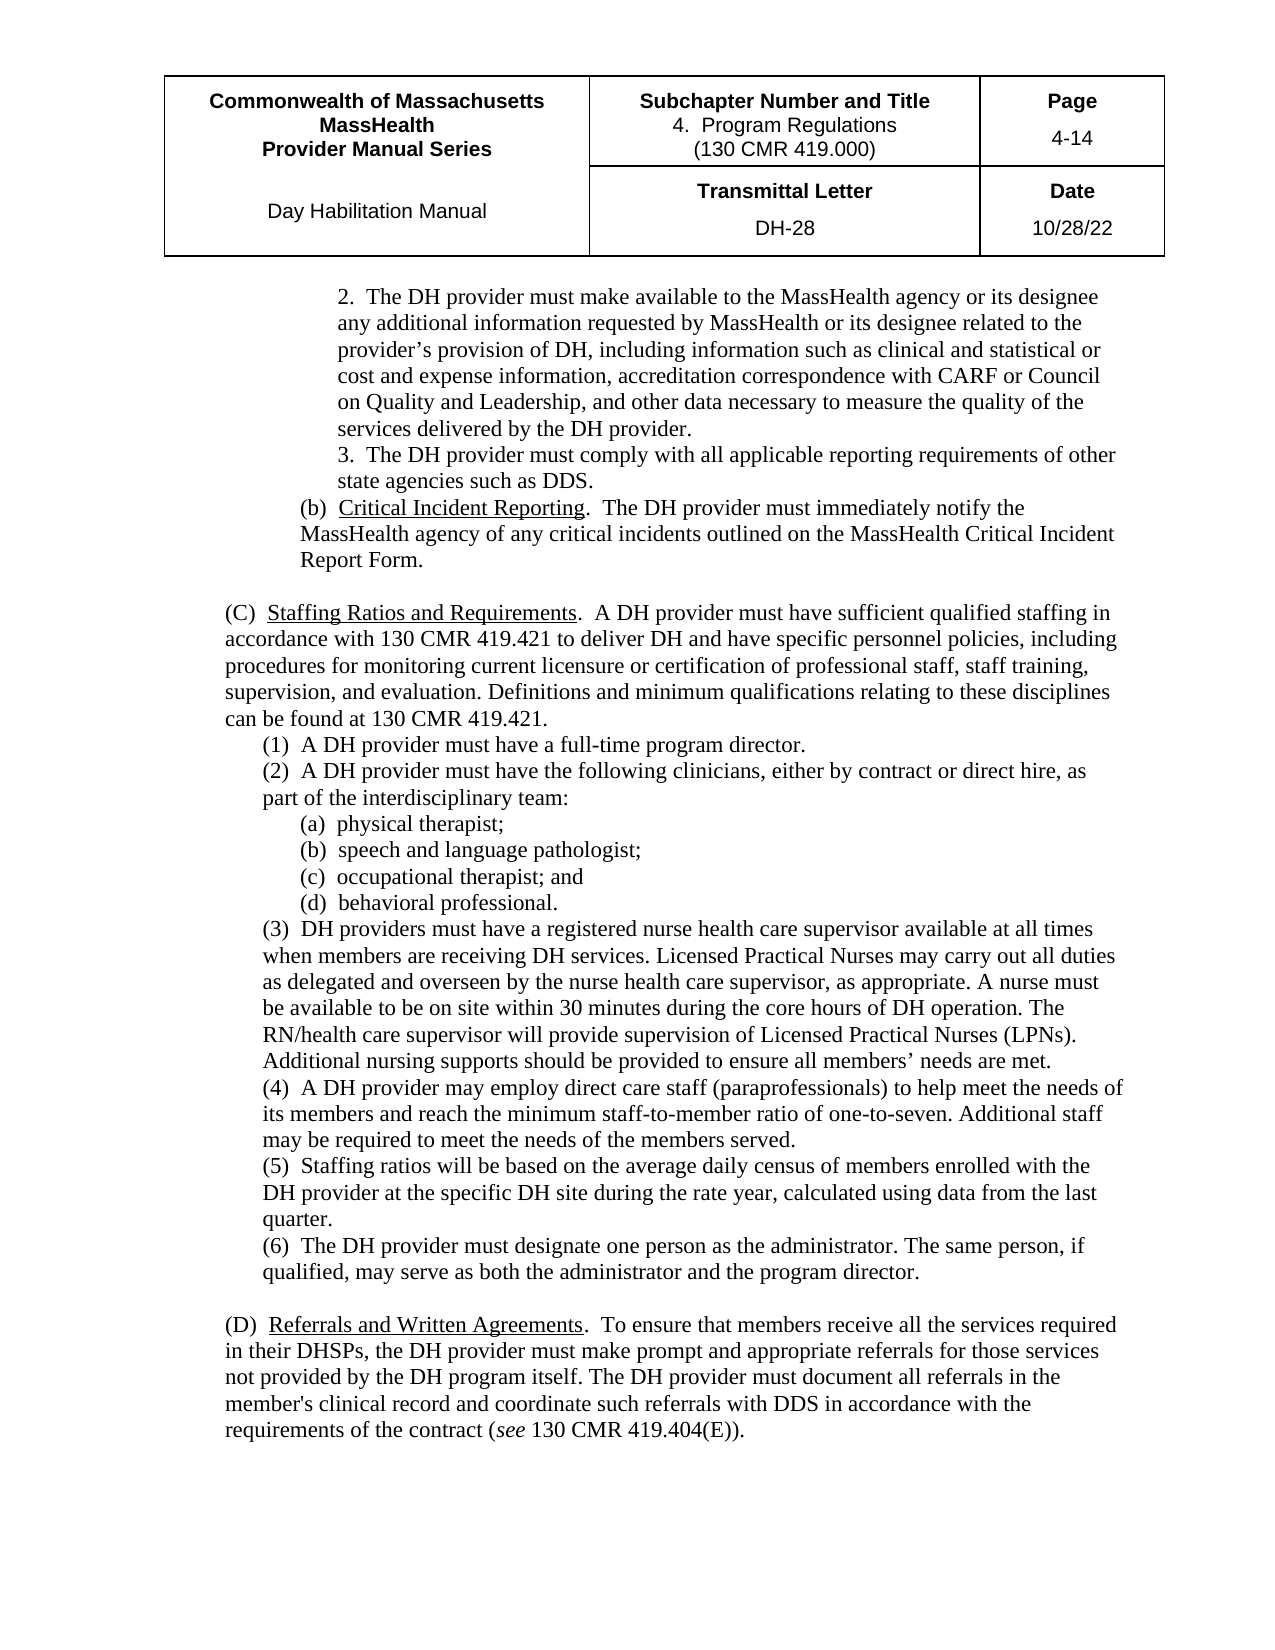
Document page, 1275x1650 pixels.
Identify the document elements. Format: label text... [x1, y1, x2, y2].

text (D) Referrals and Written Agreements. To ensure that members receive all the services required in their DHSPs, the DH provider must make prompt and appropriate referrals for those services not provided by the DH program itself. The DH provider must document all referrals in the member's clinical record and coordinate such referrals with DDS in accordance with the requirements of the contract (see 130 CMR 419.404(E)). [225, 1311, 1125, 1442]
table_cell Date 10/28/22 [981, 167, 1164, 255]
text (1) A DH provider must have a full-time program director. [262, 731, 1125, 757]
text (b) speech and language pathologist; [300, 836, 1125, 863]
text (3) DH providers must have a registered nurse health care supervisor available at all times when members are receiving DH services. Licensed Practical Nurses may carry out all duties as delegated and overseen by the nurse health care supervisor, as appropriate. A nurse must be available to be on site within 30 minutes during the core hours of DH operation. The RN/health care supervisor will provide supervision of Licensed Practical Nurses (LPNs). Additional nursing supports should be provided to ensure all members’ needs are met. [262, 915, 1125, 1073]
text (4) A DH provider may employ direct care staff (paraprofessionals) to help meet the needs of its members and reach the minimum staff-to-member ratio of one-to-seven. Additional staff may be required to meet the needs of the members served. [262, 1073, 1125, 1153]
text (c) occupational therapist; and [300, 863, 1125, 889]
text 3. The DH provider must comply with all applicable reporting requirements of other state agencies such as DDS. [337, 441, 1125, 494]
table_header Page 4-14 [981, 77, 1164, 165]
table_header Subchapter Number and Title 4. Program Regulations (130 CMR 419.000) [590, 77, 979, 165]
text (2) A DH provider must have the following clinicians, either by contract or direct hire, as part of the interdisciplinary team: [262, 757, 1125, 810]
table_cell Day Habilitation Manual [165, 165, 589, 255]
text (6) The DH provider must designate one person as the administrator. The same person, if qualified, may serve as both the administrator and the program director. [262, 1232, 1125, 1284]
text (5) Staffing ratios will be based on the average daily census of members enrolled with the DH provider at the specific DH site during the rate year, calculated using data from the last quarter. [262, 1153, 1125, 1232]
text (b) Critical Incident Reporting. The DH provider must immediately notify the MassHealth agency of any critical incidents outlined on the MassHealth Critical Incident Report Form. [300, 494, 1125, 573]
table_header Commonwealth of Massachusetts MassHealth Provider Manual Series [165, 77, 589, 165]
text (d) behavioral professional. [300, 889, 1125, 915]
text (a) physical therapist; [300, 810, 1125, 836]
table_cell Transmittal Letter DH-28 [590, 167, 979, 255]
text (C) Staffing Ratios and Requirements. A DH provider must have sufficient qualified staffing in accordance with 130 CMR 419.421 to deliver DH and have specific personnel policies, including procedures for monitoring current licensure or certification of professional staff, staff training, supervision, and evaluation. Definitions and minimum qualifications relating to these disciplines can be found at 130 CMR 419.421. [225, 599, 1125, 731]
text 2. The DH provider must make available to the MassHealth agency or its designee any additional information requested by MassHealth or its designee related to the provider’s provision of DH, including information such as clinical and statistical or cost and expense information, accreditation correspondence with CARF or Council on Quality and Leadership, and other data necessary to measure the quality of the services delivered by the DH provider. [337, 283, 1125, 441]
